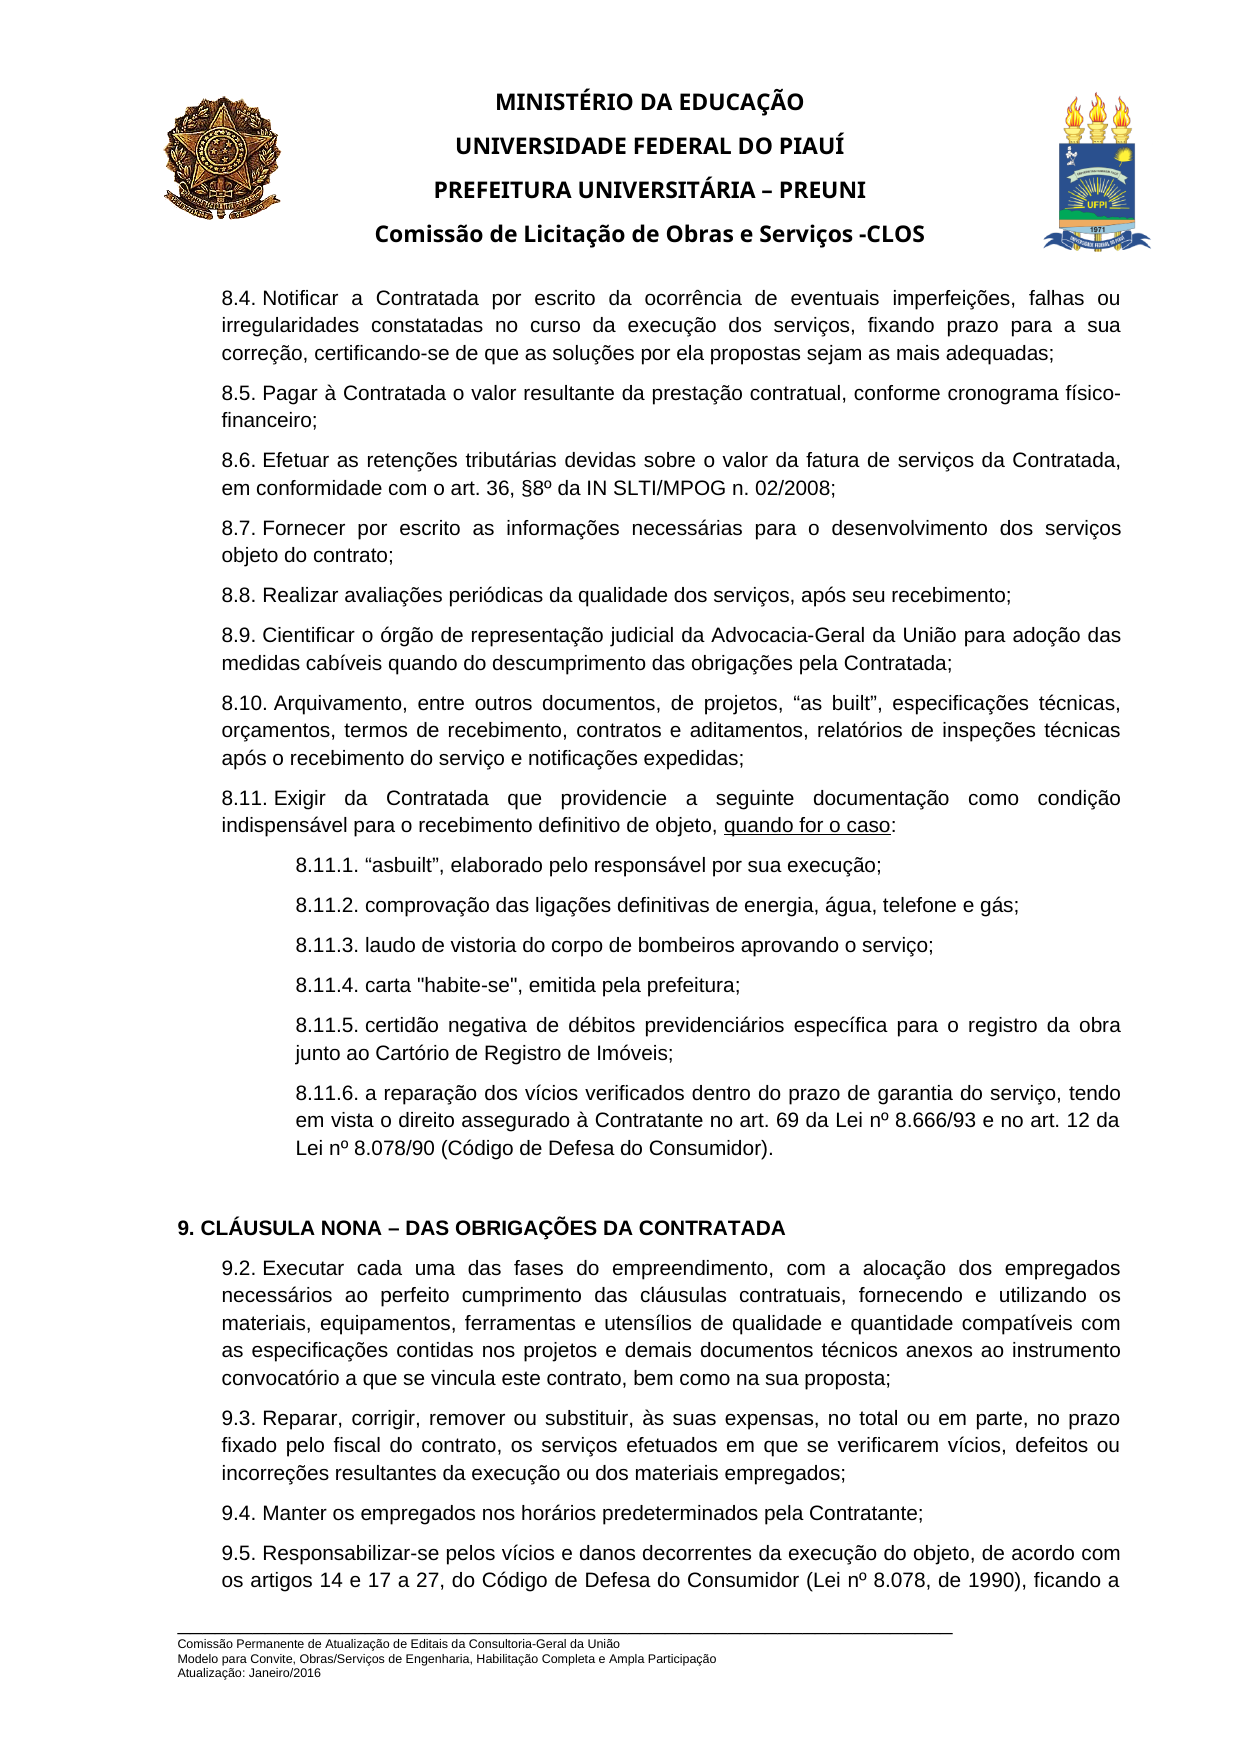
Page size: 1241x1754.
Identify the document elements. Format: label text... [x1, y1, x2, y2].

list Efetuar as retenções tributárias devidas sobre o valor da fatura de serviços da Contratada, em conformidade com o art. 36, §8º da IN SLTI/MPOG n. 02/2008; [221, 448, 1122, 499]
list comprovação das ligações definitivas de energia, água, telefone e gás; [295, 893, 1122, 917]
list Reparar, corrigir, remover ou substituir, às suas expensas, no total ou em parte, no prazo fixado pelo fiscal do contrato, os serviços efetuados em que se verificarem vícios, defeitos ou incorreções resultantes da execução ou dos materiais empregados; [221, 1405, 1122, 1484]
list Exigir da Contratada que providencie a seguinte documentação como condição indispensável para o recebimento definitivo de objeto, quando for o caso: [221, 785, 1122, 837]
list Fornecer por escrito as informações necessárias para o desenvolvimento dos serviços objeto do contrato; [221, 515, 1122, 567]
list Arquivamento, entre outros documentos, de projetos, “as built”, especificações técnicas, orçamentos, termos de recebimento, contratos e aditamentos, relatórios de inspeções técnicas após o recebimento do serviço e notificações expedidas; [221, 690, 1122, 769]
list Cientificar o órgão de representação judicial da Advocacia-Geral da União para adoção das medidas cabíveis quando do descumprimento das obrigações pela Contratada; [221, 623, 1122, 674]
picture [156, 92, 284, 220]
list Manter os empregados nos horários predeterminados pela Contratante; [221, 1500, 1122, 1524]
list Pagar à Contratada o valor resultante da prestação contratual, conforme cronograma físico-financeiro; [221, 380, 1122, 432]
list Notificar a Contratada por escrito da ocorrência de eventuais imperfeições, falhas ou irregularidades constatadas no curso da execução dos serviços, fixando prazo para a sua correção, certificando-se de que as soluções por ela propostas sejam as mais adequadas; [221, 285, 1122, 364]
list carta "habite-se", emitida pela prefeitura; [295, 973, 1122, 997]
list certidão negativa de débitos previdenciários específica para o registro da obra junto ao Cartório de Registro de Imóveis; [295, 1013, 1122, 1064]
list laudo de vistoria do corpo de bombeiros aprovando o serviço; [295, 933, 1122, 957]
list “asbuilt”, elaborado pelo responsável por sua execução; [295, 853, 1122, 877]
list Realizar avaliações periódicas da qualidade dos serviços, após seu recebimento; [221, 583, 1122, 607]
list CLÁUSULA NONA – DAS OBRIGAÇÕES DA CONTRATADA [177, 1215, 1122, 1239]
list a reparação dos vícios verificados dentro do prazo de garantia do serviço, tendo em vista o direito assegurado à Contratante no art. 69 da Lei nº 8.666/93 e no art. 12 da Lei nº 8.078/90 (Código de Defesa do Consumidor). [295, 1080, 1122, 1159]
picture [1042, 91, 1156, 255]
list Executar cada uma das fases do empreendimento, com a alocação dos empregados necessários ao perfeito cumprimento das cláusulas contratuais, fornecendo e utilizando os materiais, equipamentos, ferramentas e utensílios de qualidade e quantidade compatíveis com as especificações contidas nos projetos e demais documentos técnicos anexos ao instrumento convocatório a que se vincula este contrato, bem como na sua proposta; [221, 1255, 1122, 1389]
